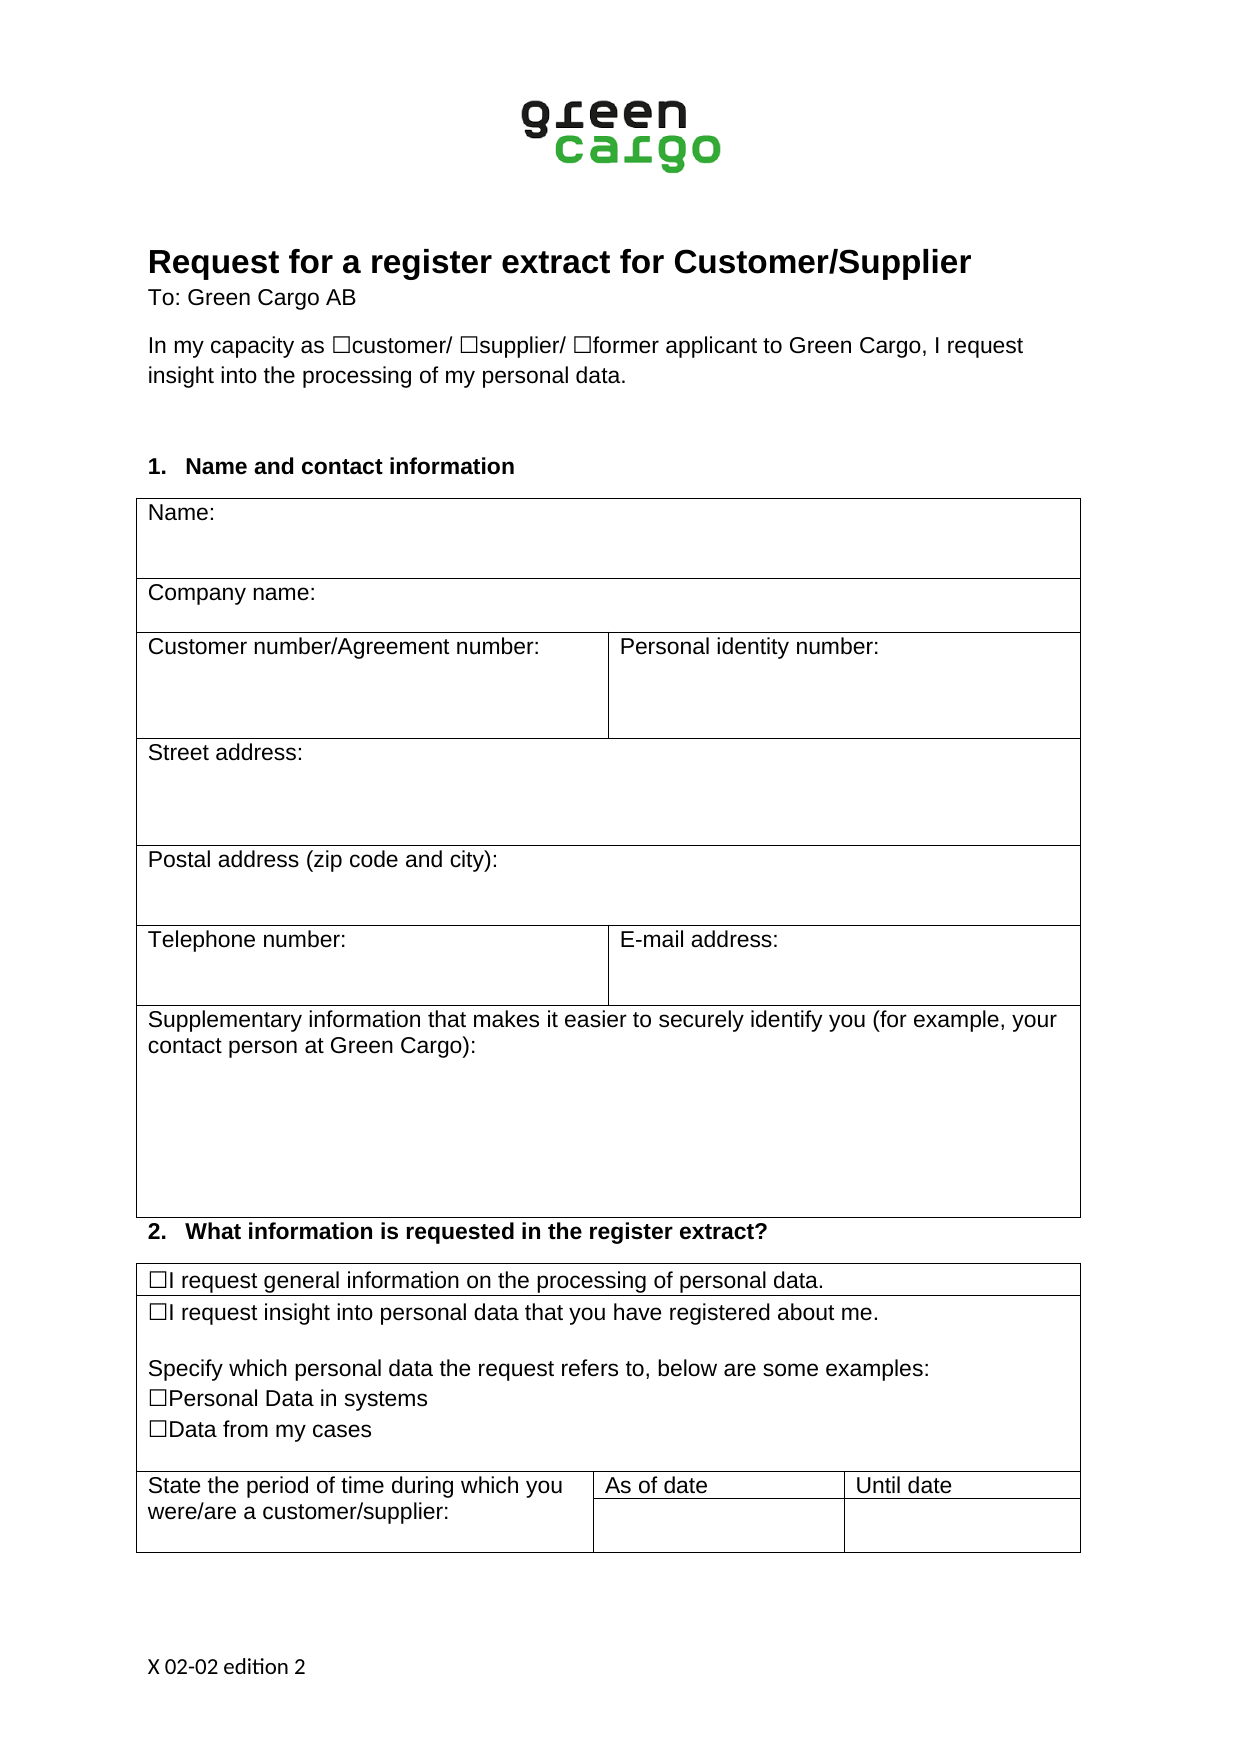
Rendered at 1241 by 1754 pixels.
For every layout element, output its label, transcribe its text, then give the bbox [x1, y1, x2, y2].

table_cell I request insight into personal data that you have registered about me. Specify which personal data the request refers to, below are some examples: Personal Data in systems Data from my cases [137, 1296, 1080, 1471]
table_cell [594, 1499, 844, 1552]
table_header Name: [137, 499, 1080, 578]
table_cell Telephone number: [137, 926, 608, 1005]
table_cell [845, 1499, 1080, 1552]
text In my capacity as customer/ supplier/ former applicant to Green Cargo, I request insight into the processing of my personal data. [148, 329, 1093, 389]
text To: Green Cargo AB [148, 284, 1093, 310]
table_header I request general information on the processing of personal data. [137, 1264, 1080, 1295]
subtitle Request for a register extract for Customer/Supplier [148, 242, 1093, 281]
table_cell Supplementary information that makes it easier to securely identify you (for example, your contact person at Green Cargo): [137, 1006, 1080, 1217]
table_cell Until date [845, 1472, 1080, 1498]
table_cell As of date [594, 1472, 844, 1498]
table_cell State the period of time during which you were/are a customer/supplier: [137, 1472, 593, 1552]
picture [494, 73, 747, 190]
table_cell Company name: [137, 579, 1080, 632]
table_cell Customer number/Agreement number: [137, 633, 608, 738]
table_cell Personal identity number: [609, 633, 1080, 738]
list What information is requested in the register extract? [148, 1218, 1093, 1244]
table_cell Street address: [137, 739, 1080, 844]
table_cell Postal address (zip code and city): [137, 846, 1080, 924]
table_cell E-mail address: [609, 926, 1080, 1005]
list Name and contact information [148, 453, 1093, 479]
